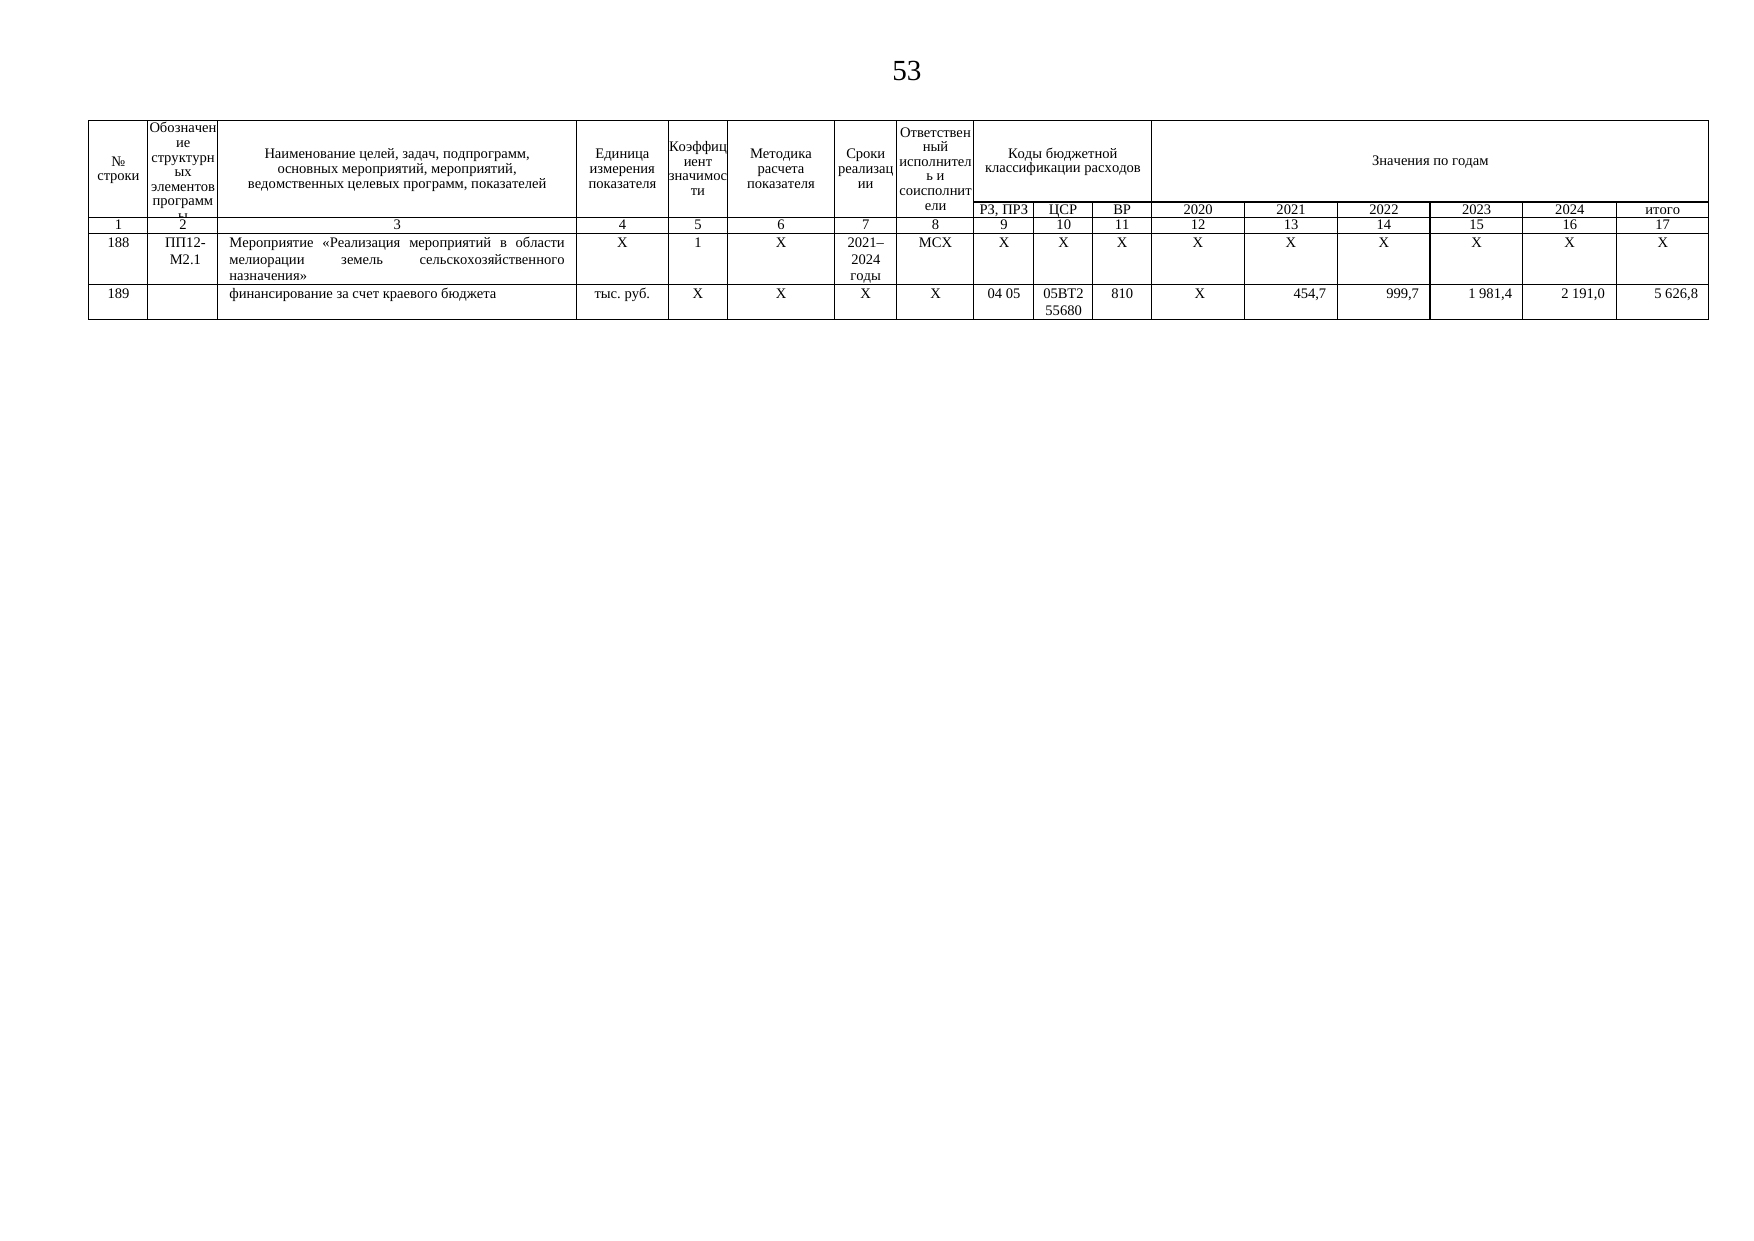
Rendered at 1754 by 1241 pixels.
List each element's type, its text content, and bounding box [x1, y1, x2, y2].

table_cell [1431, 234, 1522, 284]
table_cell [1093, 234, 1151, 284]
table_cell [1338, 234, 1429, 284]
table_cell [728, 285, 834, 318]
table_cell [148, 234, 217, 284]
table_header Значения по годам [1152, 121, 1708, 201]
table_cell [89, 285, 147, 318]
table_header Ответственный исполнитель и соисполнители [897, 121, 973, 217]
table_cell 2020 [1152, 203, 1244, 217]
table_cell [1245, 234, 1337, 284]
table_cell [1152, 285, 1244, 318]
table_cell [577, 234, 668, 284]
table_cell 2021 [1245, 203, 1337, 217]
table_cell ВР [1093, 203, 1151, 217]
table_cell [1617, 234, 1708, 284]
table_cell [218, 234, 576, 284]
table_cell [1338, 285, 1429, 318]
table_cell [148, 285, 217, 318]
table_cell РЗ, ПРЗ [974, 203, 1033, 217]
table_cell 3 [218, 218, 576, 233]
table_cell 10 [1034, 218, 1092, 233]
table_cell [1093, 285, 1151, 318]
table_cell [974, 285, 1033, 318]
table_cell 5 [669, 218, 727, 233]
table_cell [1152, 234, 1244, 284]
table_cell 8 [897, 218, 973, 233]
table_header № строки [89, 121, 147, 217]
table_header Коэффициент значимости [669, 121, 727, 217]
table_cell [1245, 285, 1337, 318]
table_cell 17 [1617, 218, 1708, 233]
table_cell 16 [1523, 218, 1616, 233]
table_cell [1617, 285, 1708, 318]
table_header Наименование целей, задач, подпрограмм, основных мероприятий, мероприятий, ведомственных целевых программ, показателей [218, 121, 576, 217]
table_cell 2024 [1523, 203, 1616, 217]
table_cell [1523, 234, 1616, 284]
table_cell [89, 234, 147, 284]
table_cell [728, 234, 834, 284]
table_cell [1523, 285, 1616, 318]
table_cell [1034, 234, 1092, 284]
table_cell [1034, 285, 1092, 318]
table_header Методика расчета показателя [728, 121, 834, 217]
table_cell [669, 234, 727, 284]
table_cell 11 [1093, 218, 1151, 233]
table_header Коды бюджетной классификации расходов [974, 121, 1151, 201]
table_cell 15 [1431, 218, 1522, 233]
table_cell итого [1617, 203, 1708, 217]
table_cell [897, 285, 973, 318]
table_cell 4 [577, 218, 668, 233]
table_header Сроки реализации [835, 121, 896, 217]
table_cell 9 [974, 218, 1033, 233]
table_cell 2022 [1338, 203, 1429, 217]
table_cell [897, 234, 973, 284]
table_cell 2023 [1431, 203, 1522, 217]
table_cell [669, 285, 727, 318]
table_cell 14 [1338, 218, 1429, 233]
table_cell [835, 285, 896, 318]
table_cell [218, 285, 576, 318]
table_header Единица измерения показателя [577, 121, 668, 217]
table_cell 6 [728, 218, 834, 233]
table_cell 2 [148, 218, 217, 233]
table_header Обозначение структурных элементов программы [148, 121, 217, 217]
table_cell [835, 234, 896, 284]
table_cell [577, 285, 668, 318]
table_cell 12 [1152, 218, 1244, 233]
table_cell 7 [835, 218, 896, 233]
table_cell ЦСР [1034, 203, 1092, 217]
table_cell 1 [89, 218, 147, 233]
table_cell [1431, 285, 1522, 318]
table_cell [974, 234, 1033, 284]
table_cell 13 [1245, 218, 1337, 233]
